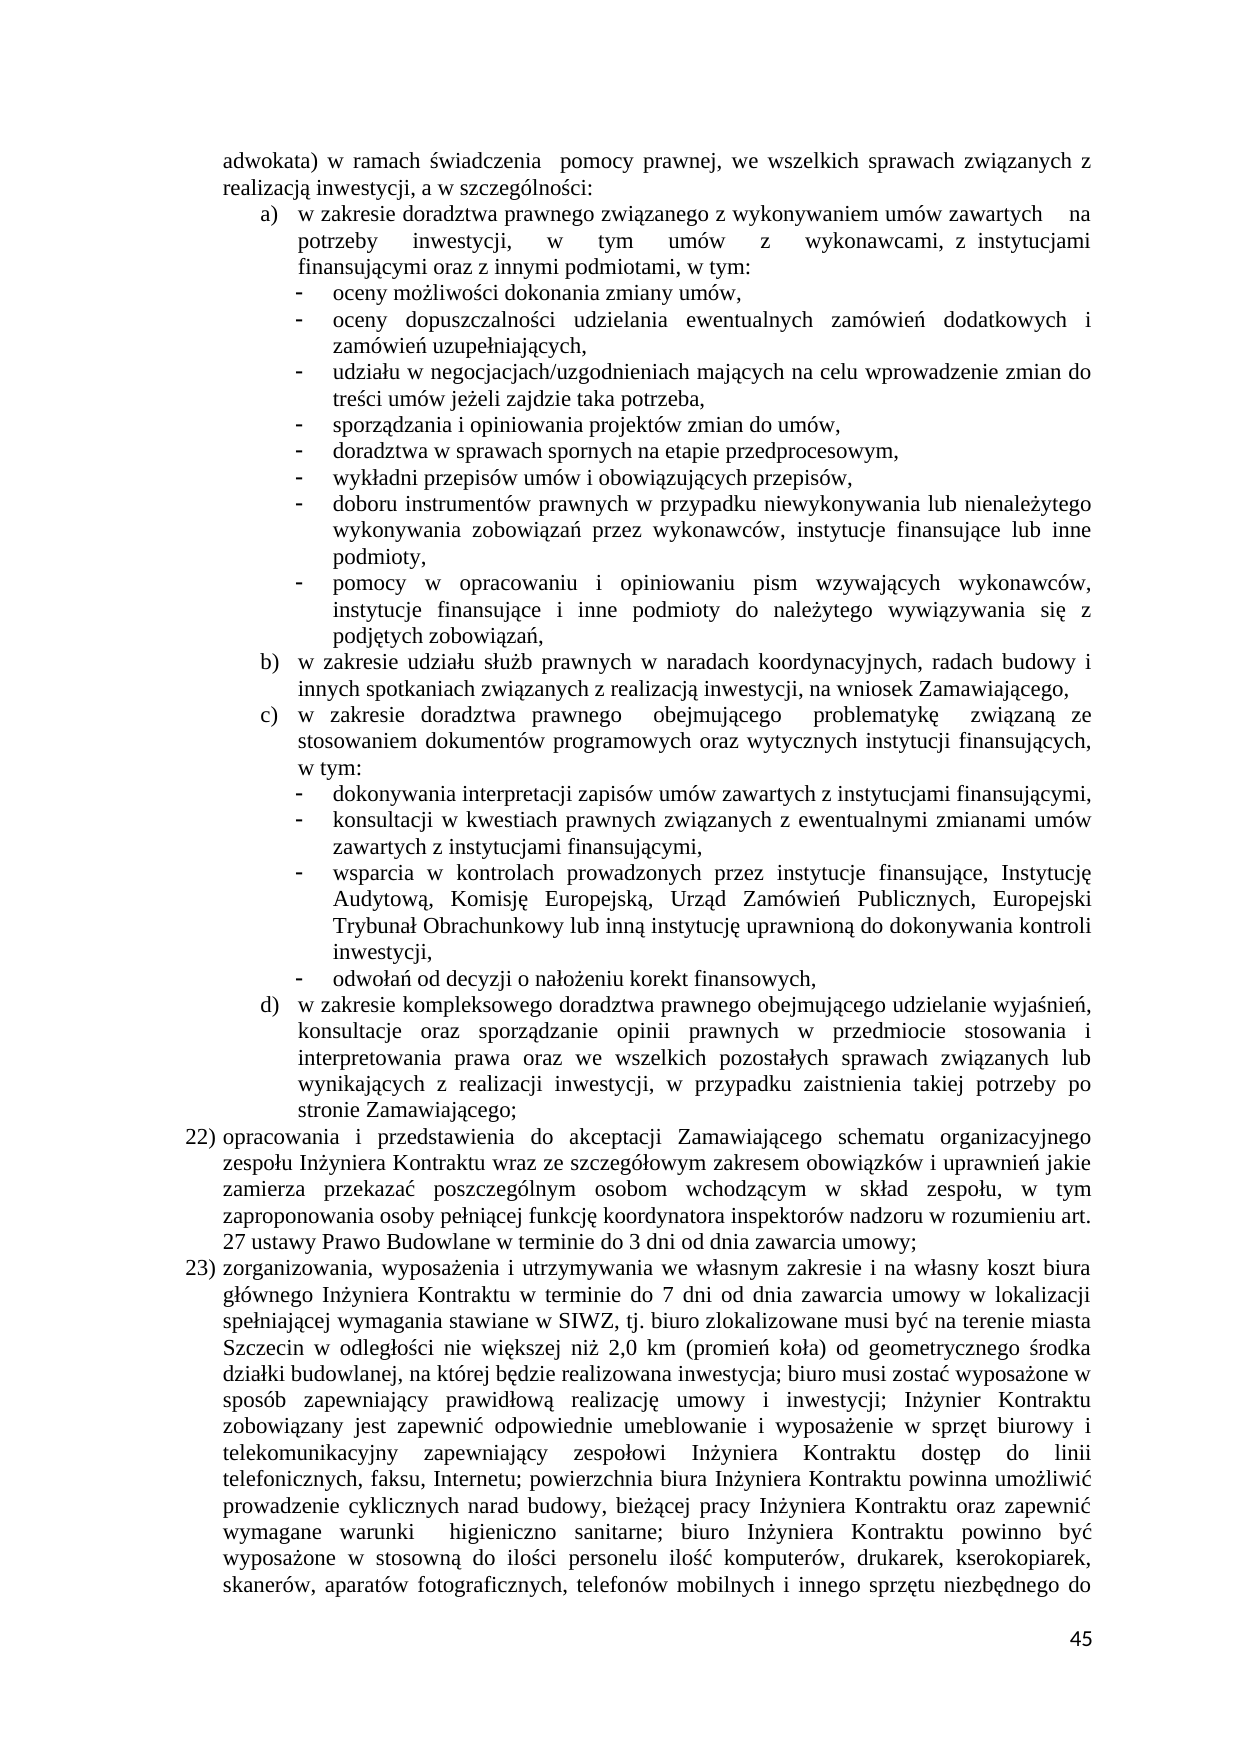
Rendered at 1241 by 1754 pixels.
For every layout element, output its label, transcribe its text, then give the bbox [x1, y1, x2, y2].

list pomocy w opracowaniu i opiniowaniu pism wzywających wykonawców, instytucje finansujące i inne podmioty do należytego wywiązywania się z podjętych zobowiązań, [295, 569, 1093, 648]
list opracowania i przedstawienia do akceptacji Zamawiającego schematu organizacyjnego zespołu Inżyniera Kontraktu wraz ze szczegółowym zakresem obowiązków i uprawnień jakie zamierza przekazać poszczególnym osobom wchodzącym w skład zespołu, w tym zaproponowania osoby pełniącej funkcję koordynatora inspektorów nadzoru w rozumieniu art. 27 ustawy Prawo Budowlane w terminie do 3 dni od dnia zawarcia umowy; [185, 1123, 1093, 1254]
list wsparcia w kontrolach prowadzonych przez instytucje finansujące, Instytucję Audytową, Komisję Europejską, Urząd Zamówień Publicznych, Europejski Trybunał Obrachunkowy lub inną instytucję uprawnioną do dokonywania kontroli inwestycji, [295, 859, 1093, 964]
list oceny dopuszczalności udzielania ewentualnych zamówień dodatkowych i zamówień uzupełniających, [295, 306, 1093, 358]
list sporządzania i opiniowania projektów zmian do umów, [295, 411, 1093, 437]
list w zakresie kompleksowego doradztwa prawnego obejmującego udzielanie wyjaśnień, konsultacje oraz sporządzanie opinii prawnych w przedmiocie stosowania i interpretowania prawa oraz we wszelkich pozostałych sprawach związanych lub wynikających z realizacji inwestycji, w przypadku zaistnienia takiej potrzeby po stronie Zamawiającego; [260, 991, 1093, 1123]
list doradztwa w sprawach spornych na etapie przedprocesowym, [295, 437, 1093, 464]
list wykładni przepisów umów i obowiązujących przepisów, [295, 464, 1093, 490]
list oceny możliwości dokonania zmiany umów, [295, 279, 1093, 306]
list w zakresie udziału służb prawnych w naradach koordynacyjnych, radach budowy i innych spotkaniach związanych z realizacją inwestycji, na wniosek Zamawiającego, [260, 648, 1093, 701]
list w zakresie doradztwa prawnego związanego z wykonywaniem umów zawartych na potrzeby inwestycji, w tym umów z wykonawcami, z instytucjami finansującymi oraz z innymi podmiotami, w tym: [260, 200, 1093, 279]
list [185, 148, 1093, 200]
list dokonywania interpretacji zapisów umów zawartych z instytucjami finansującymi, [295, 780, 1093, 806]
list odwołań od decyzji o nałożeniu korekt finansowych, [295, 964, 1093, 991]
list udziału w negocjacjach/uzgodnieniach mających na celu wprowadzenie zmian do treści umów jeżeli zajdzie taka potrzeba, [295, 358, 1093, 411]
list doboru instrumentów prawnych w przypadku niewykonywania lub nienależytego wykonywania zobowiązań przez wykonawców, instytucje finansujące lub inne podmioty, [295, 490, 1093, 569]
list w zakresie doradztwa prawnego obejmującego problematykę związaną ze stosowaniem dokumentów programowych oraz wytycznych instytucji finansujących, w tym: [260, 701, 1093, 780]
list konsultacji w kwestiach prawnych związanych z ewentualnymi zmianami umów zawartych z instytucjami finansującymi, [295, 806, 1093, 859]
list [185, 1254, 1093, 1597]
